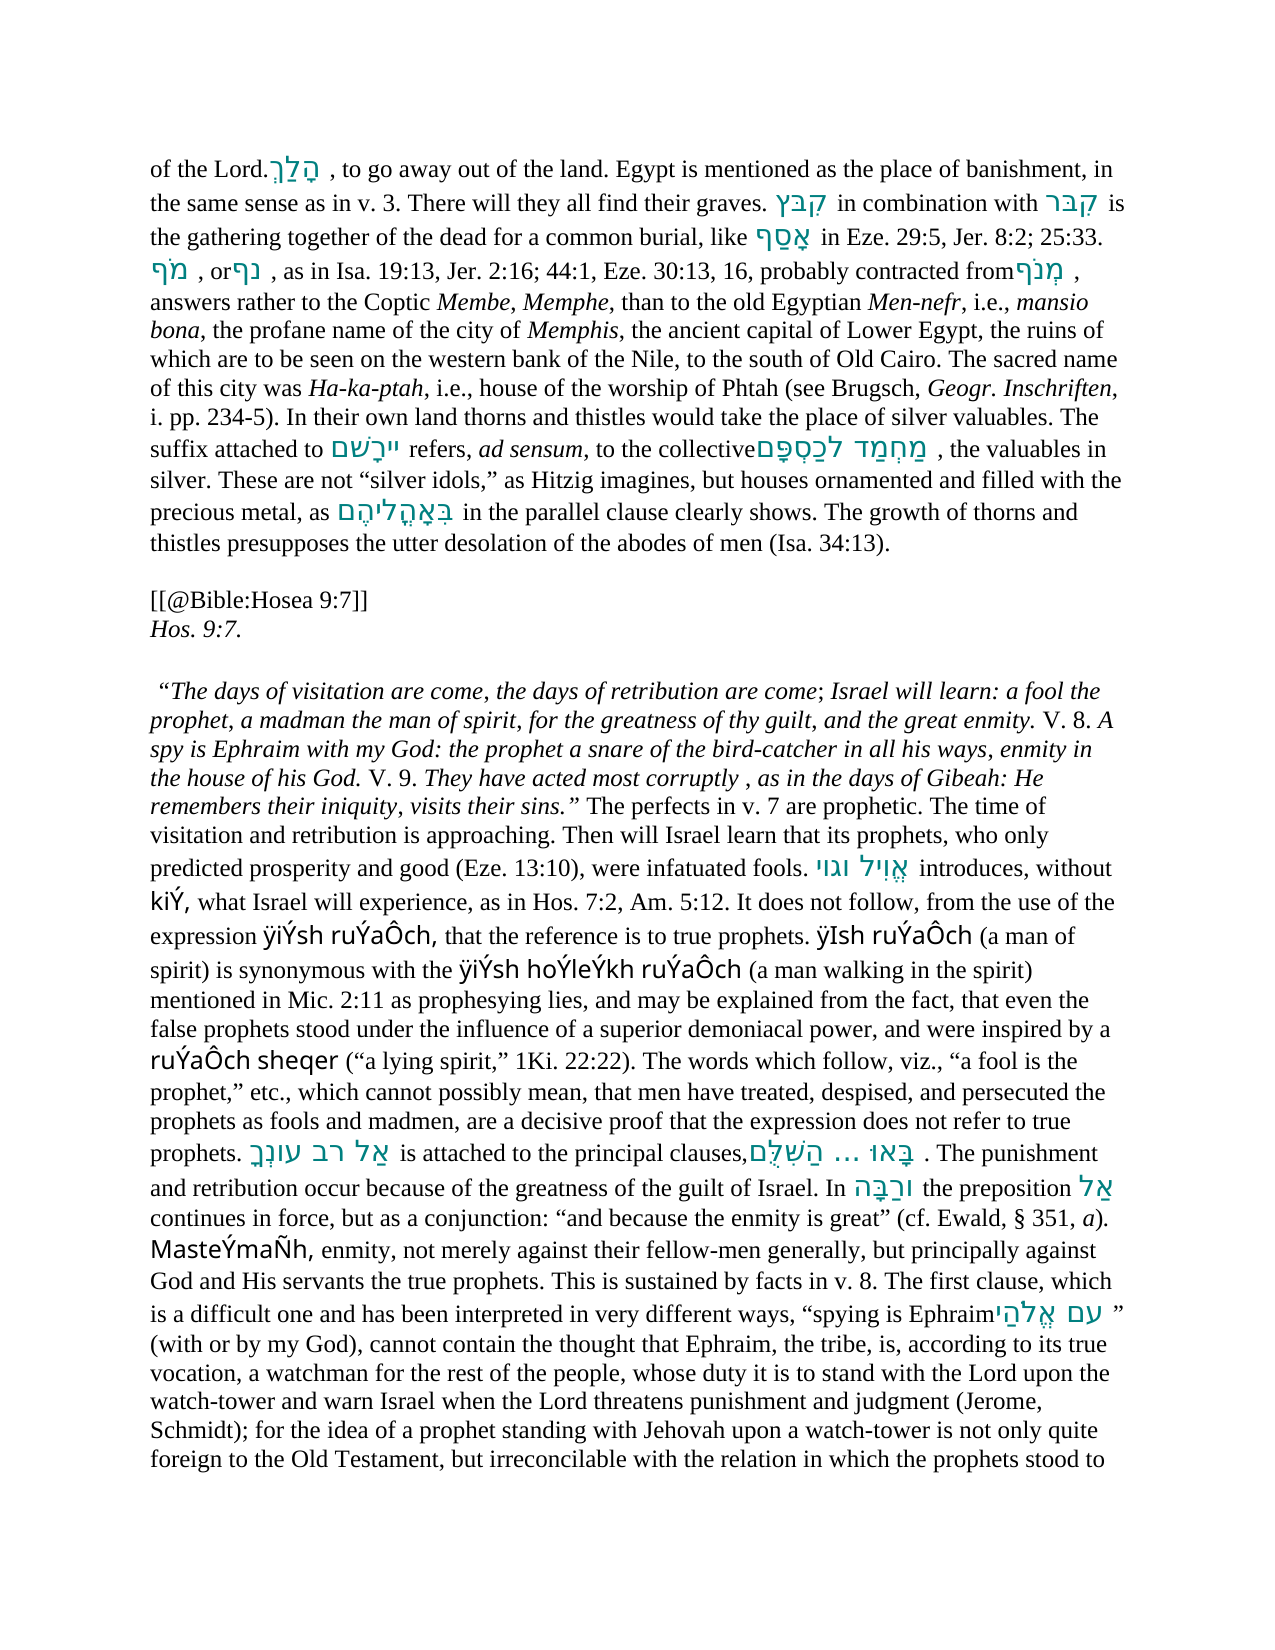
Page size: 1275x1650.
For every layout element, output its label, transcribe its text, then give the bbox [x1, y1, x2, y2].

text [150, 676, 1125, 1473]
text [[@Bible:Hosea 9:7]] [150, 585, 1125, 614]
subtitle Hos. 9:7. [150, 614, 1125, 643]
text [150, 150, 1125, 557]
